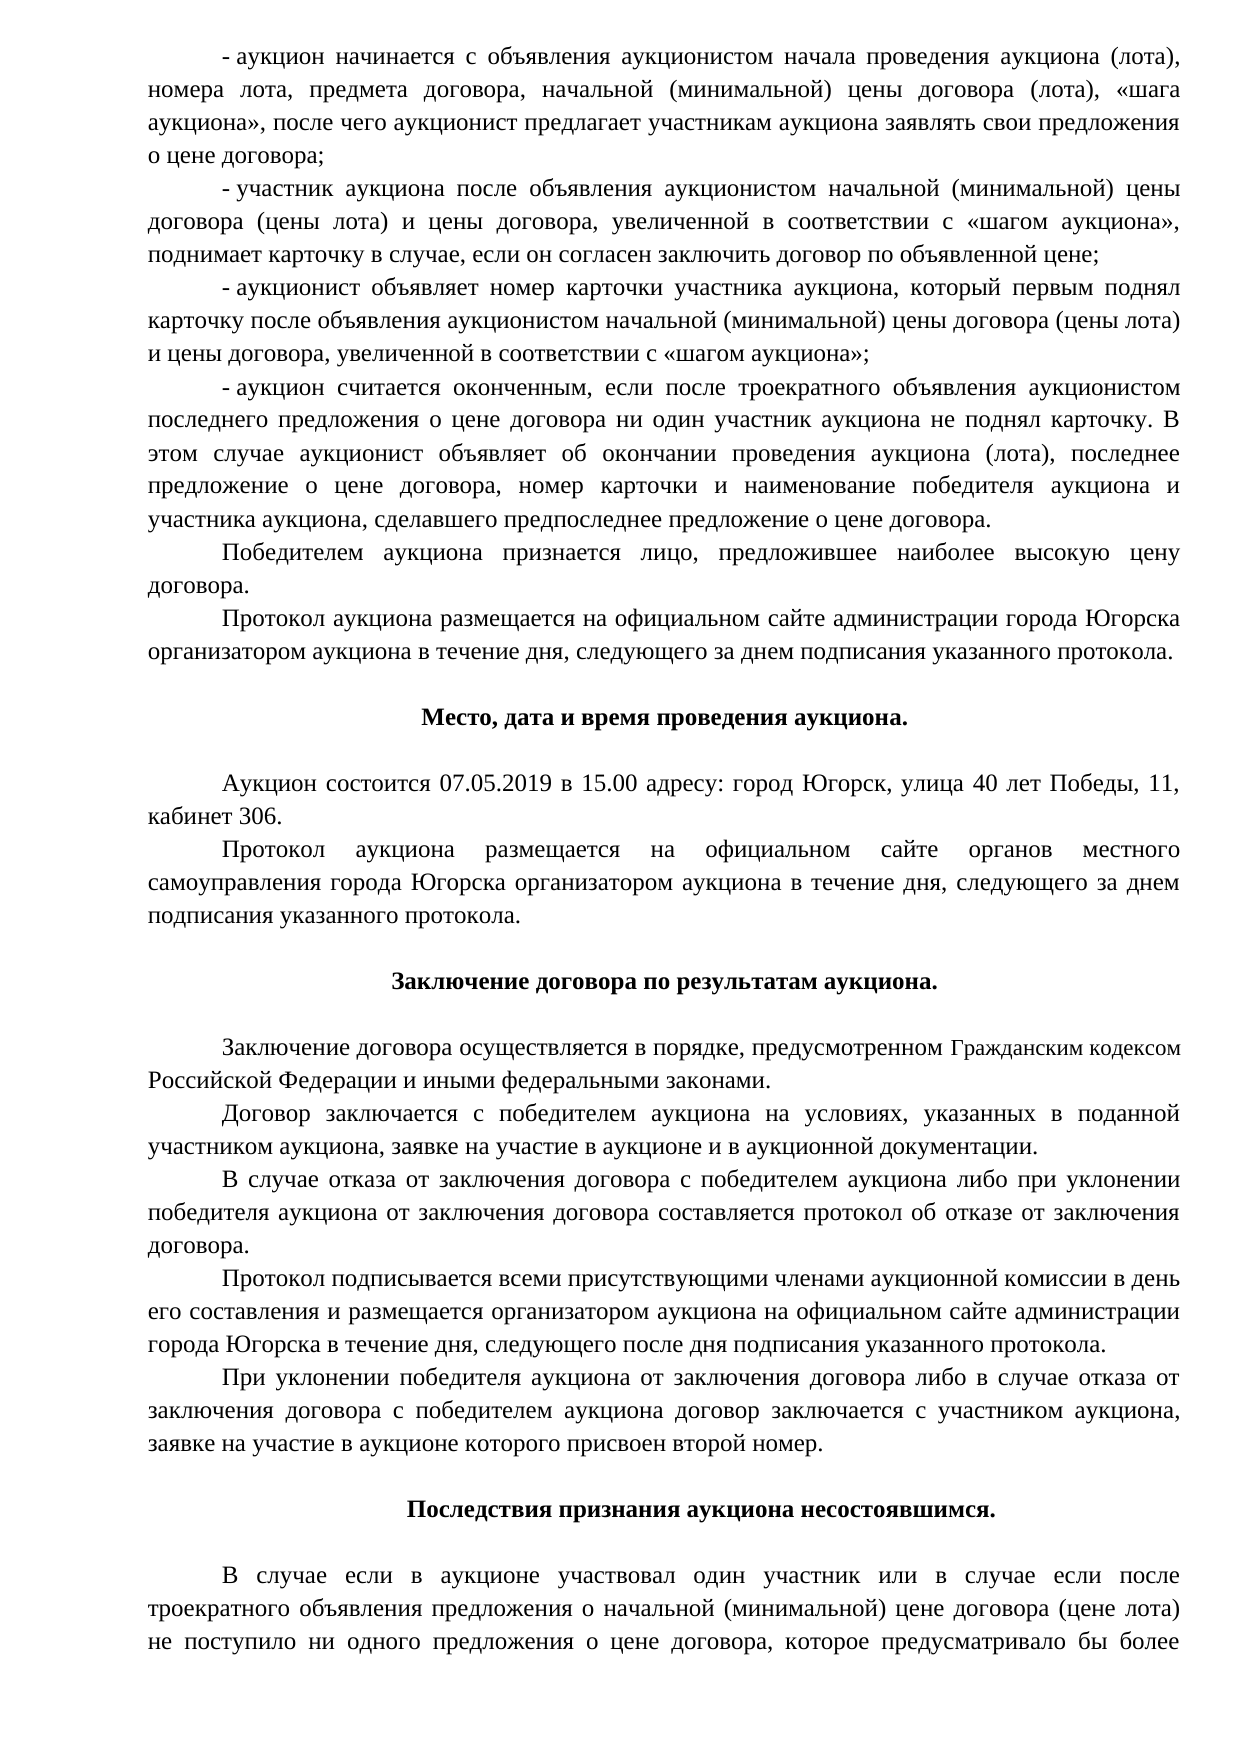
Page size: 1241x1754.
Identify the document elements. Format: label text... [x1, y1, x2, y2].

text Место, дата и время проведения аукциона. [148, 702, 1181, 731]
text - участник аукциона после объявления аукционистом начальной (минимальной) цены договора (цены лота) и цены договора, увеличенной в соответствии с «шагом аукциона», поднимает карточку в случае, если он согласен заключить договор по объявленной цене; [148, 173, 1181, 268]
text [148, 1560, 1181, 1655]
text - аукцион считается оконченным, если после троекратного объявления аукционистом последнего предложения о цене договора ни один участник аукциона не поднял карточку. В этом случае аукционист объявляет об окончании проведения аукциона (лота), последнее предложение о цене договора, номер карточки и наименование победителя аукциона и участника аукциона, сделавшего предпоследнее предложение о цене договора. [148, 372, 1181, 532]
list Аукцион состоится 07.05.2019 в 15.00 адресу: город Югорск, улица 40 лет Победы, 11, кабинет 306. [148, 768, 1181, 829]
text Заключение договора по результатам аукциона. [148, 966, 1181, 995]
text Победителем аукциона признается лицо, предложившее наиболее высокую цену договора. [148, 537, 1181, 598]
text Протокол подписывается всеми присутствующими членами аукционной комиссии в день его составления и размещается организатором аукциона на официальном сайте администрации города Югорска в течение дня, следующего после дня подписания указанного протокола. [148, 1263, 1181, 1358]
text Протокол аукциона размещается на официальном сайте администрации города Югорска организатором аукциона в течение дня, следующего за днем подписания указанного протокола. [148, 603, 1181, 664]
text - аукцион начинается с объявления аукционистом начала проведения аукциона (лота), номера лота, предмета договора, начальной (минимальной) цены договора (лота), «шага аукциона», после чего аукционист предлагает участникам аукциона заявлять свои предложения о цене договора; [148, 41, 1181, 169]
text Последствия признания аукциона несостоявшимся. [148, 1494, 1181, 1523]
text В случае отказа от заключения договора с победителем аукциона либо при уклонении победителя аукциона от заключения договора составляется протокол об отказе от заключения договора. [148, 1164, 1181, 1259]
text При уклонении победителя аукциона от заключения договора либо в случае отказа от заключения договора с победителем аукциона договор заключается с участником аукциона, заявке на участие в аукционе которого присвоен второй номер. [148, 1362, 1181, 1457]
text Договор заключается с победителем аукциона на условиях, указанных в поданной участником аукциона, заявке на участие в аукционе и в аукционной документации. [148, 1098, 1181, 1160]
text - аукционист объявляет номер карточки участника аукциона, который первым поднял карточку после объявления аукционистом начальной (минимальной) цены договора (цены лота) и цены договора, увеличенной в соответствии с «шагом аукциона»; [148, 272, 1181, 367]
list Протокол аукциона размещается на официальном сайте органов местного самоуправления города Югорска организатором аукциона в течение дня, следующего за днем подписания указанного протокола. [148, 834, 1181, 929]
text Заключение договора осуществляется в порядке, предусмотренном Гражданским кодексом Российской Федерации и иными федеральными законами. [148, 1032, 1181, 1094]
